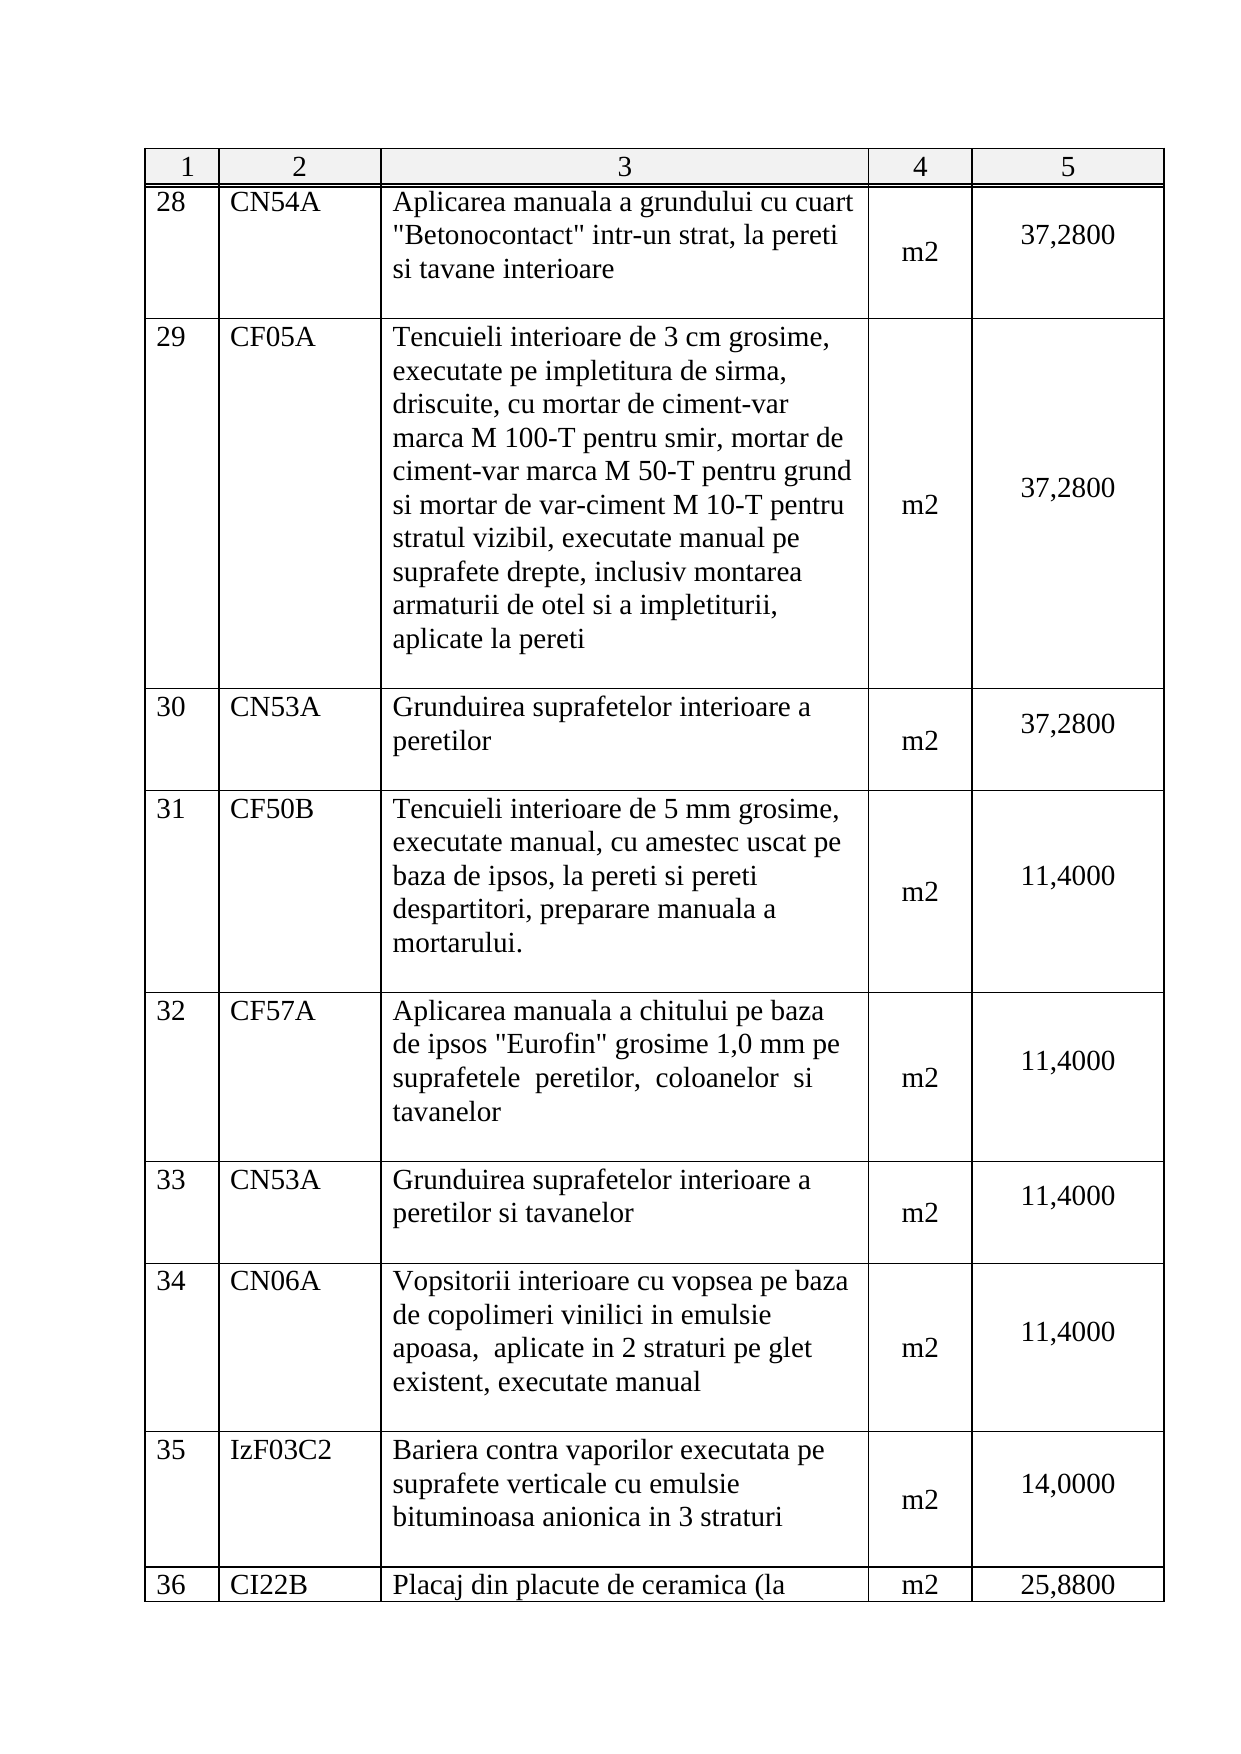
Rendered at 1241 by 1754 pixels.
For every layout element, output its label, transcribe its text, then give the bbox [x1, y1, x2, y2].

table_cell 31 [146, 791, 218, 992]
table_cell Bariera contra vaporilor executata pe suprafete verticale cu emulsie bituminoasa anionica in 3 straturi [382, 1432, 868, 1566]
table_cell 14,0000 [973, 1432, 1163, 1566]
table_cell 37,2800 [973, 188, 1163, 318]
table_cell Grunduirea suprafetelor interioare a peretilor [382, 689, 868, 790]
table_cell CF50B [220, 791, 380, 992]
table_cell m2 [869, 1432, 971, 1566]
table_cell 28 [146, 188, 218, 318]
table_cell IzF03C2 [220, 1432, 380, 1566]
table_cell CN53A [220, 1162, 380, 1262]
table_cell m2 [869, 319, 971, 688]
table_cell Grunduirea suprafetelor interioare a peretilor si tavanelor [382, 1162, 868, 1262]
table_cell 11,4000 [973, 791, 1163, 992]
table_cell m2 [869, 188, 971, 318]
table_cell 37,2800 [973, 689, 1163, 790]
table_header 2 [220, 149, 380, 183]
table_cell m2 [869, 689, 971, 790]
table_cell 34 [146, 1264, 218, 1431]
table_cell CI22B [220, 1568, 380, 1601]
table_header 5 [973, 149, 1163, 183]
table_cell 35 [146, 1432, 218, 1566]
table_cell 29 [146, 319, 218, 688]
table_cell Aplicarea manuala a chitului pe baza de ipsos "Eurofin" grosime 1,0 mm pe suprafetele peretilor, coloanelor si tavanelor [382, 993, 868, 1161]
table_cell CN53A [220, 689, 380, 790]
table_cell 11,4000 [973, 1264, 1163, 1431]
table_cell CF05A [220, 319, 380, 688]
table_cell 30 [146, 689, 218, 790]
table_cell m2 [869, 791, 971, 992]
table_cell 11,4000 [973, 993, 1163, 1161]
table_header 3 [382, 149, 868, 183]
table_cell CF57A [220, 993, 380, 1161]
table_header 1 [146, 149, 218, 183]
table_cell m2 [869, 1264, 971, 1431]
table_cell m2 [869, 993, 971, 1161]
table_cell 25,8800 [973, 1568, 1163, 1601]
table_cell m2 [869, 1568, 971, 1601]
table_cell m2 [869, 1162, 971, 1262]
table_header 4 [869, 149, 971, 183]
table_cell Tencuieli interioare de 3 cm grosime, executate pe impletitura de sirma, driscuite, cu mortar de ciment-var marca M 100-T pentru smir, mortar de ciment-var marca M 50-T pentru grund si mortar de var-ciment M 10-T pentru stratul vizibil, executate manual pe suprafete drepte, inclusiv montarea armaturii de otel si a impletiturii, aplicate la pereti [382, 319, 868, 688]
table_cell CN54A [220, 188, 380, 318]
table_cell Vopsitorii interioare cu vopsea pe baza de copolimeri vinilici in emulsie apoasa, aplicate in 2 straturi pe glet existent, executate manual [382, 1264, 868, 1431]
table_cell 11,4000 [973, 1162, 1163, 1262]
table_cell 36 [146, 1568, 218, 1601]
table_cell 33 [146, 1162, 218, 1262]
table_cell 32 [146, 993, 218, 1161]
table_cell 37,2800 [973, 319, 1163, 688]
table_cell Tencuieli interioare de 5 mm grosime, executate manual, cu amestec uscat pe baza de ipsos, la pereti si pereti despartitori, preparare manuala a mortarului. [382, 791, 868, 992]
table_cell CN06A [220, 1264, 380, 1431]
table_cell Aplicarea manuala a grundului cu cuart "Betonocontact" intr-un strat, la pereti si tavane interioare [382, 188, 868, 318]
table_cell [382, 1568, 868, 1601]
